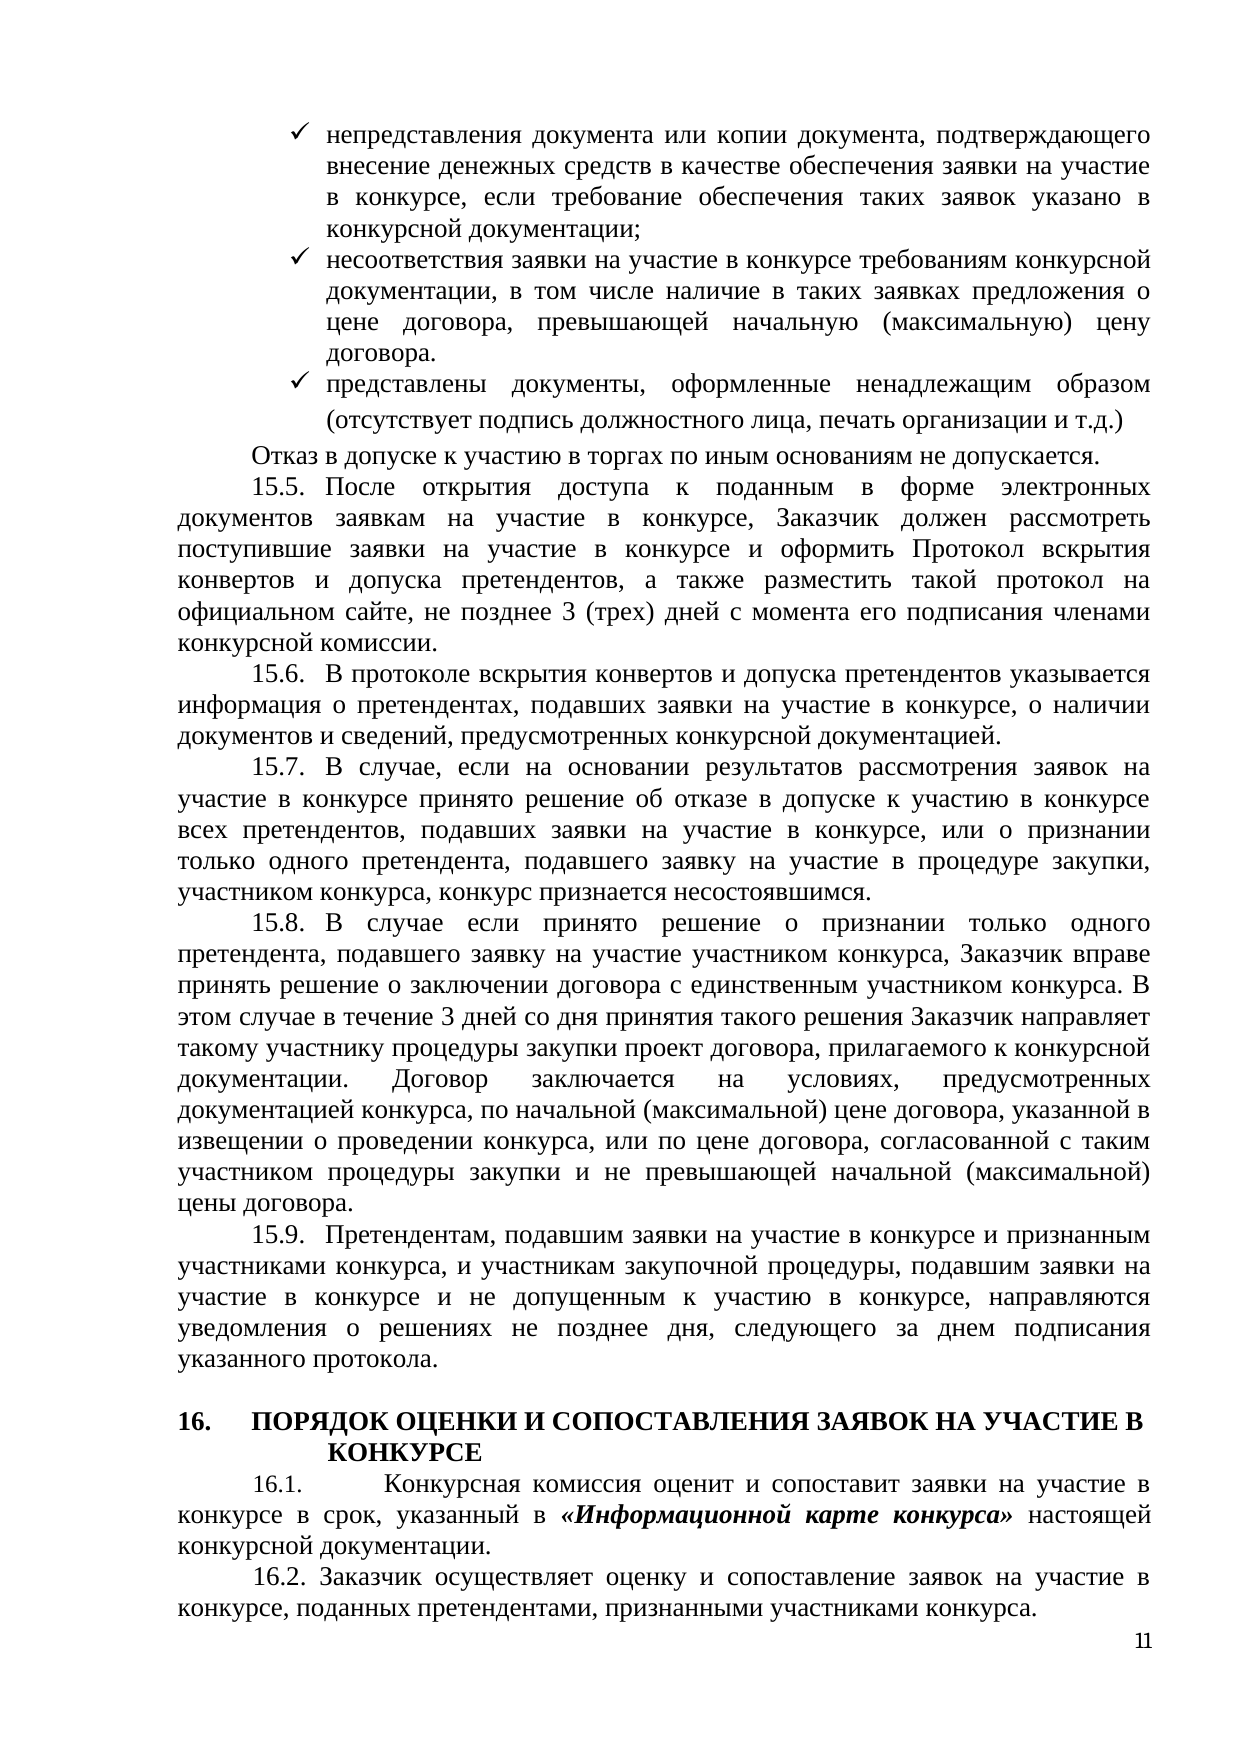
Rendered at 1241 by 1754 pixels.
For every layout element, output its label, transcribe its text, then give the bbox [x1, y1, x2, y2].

list ПОРЯДОК ОЦЕНКИ И СОПОСТАВЛЕНИЯ ЗАЯВОК НА УЧАСТИЕ В КОНКУРСЕ [177, 1404, 1152, 1467]
text Отказ в допуске к участию в торгах по иным основаниям не допускается. [177, 439, 1152, 470]
text 15.9. Претендентам, подавшим заявки на участие в конкурсе и признанным участниками конкурса, и участникам закупочной процедуры, подавшим заявки на участие в конкурсе и не допущенным к участию в конкурсе, направляются уведомления о решениях не позднее дня, следующего за днем подписания указанного протокола. [177, 1218, 1152, 1373]
text 15.5. После открытия доступа к поданным в форме электронных документов заявкам на участие в конкурсе, Заказчик должен рассмотреть поступившие заявки на участие в конкурсе и оформить Протокол вскрытия конвертов и допуска претендентов, а также разместить такой протокол на официальном сайте, не позднее 3 (трех) дней с момента его подписания членами конкурсной комиссии. [177, 470, 1152, 657]
list Конкурсная комиссия оценит и сопоставит заявки на участие в конкурсе в срок, указанный в «Информационной карте конкурса» настоящей конкурсной документации. [177, 1467, 1152, 1560]
text 15.7. В случае, если на основании результатов рассмотрения заявок на участие в конкурсе принято решение об отказе в допуске к участию в конкурсе всех претендентов, подавших заявки на участие в конкурсе, или о признании только одного претендента, подавшего заявку на участие в процедуре закупки, участником конкурса, конкурс признается несостоявшимся. [177, 751, 1152, 906]
text 15.6. В протоколе вскрытия конвертов и допуска претендентов указывается информация о претендентах, подавших заявки на участие в конкурсе, о наличии документов и сведений, предусмотренных конкурсной документацией. [177, 657, 1152, 751]
text 16.2. Заказчик осуществляет оценку и сопоставление заявок на участие в конкурсе, поданных претендентами, признанными участниками конкурса. [177, 1560, 1152, 1623]
text 15.8. В случае если принято решение о признании только одного претендента, подавшего заявку на участие участником конкурса, Заказчик вправе принять решение о заключении договора с единственным участником конкурса. В этом случае в течение 3 дней со дня принятия такого решения Заказчик направляет такому участнику процедуры закупки проект договора, прилагаемого к конкурсной документации. Договор заключается на условиях, предусмотренных документацией конкурса, по начальной (максимальной) цене договора, указанной в извещении о проведении конкурса, или по цене договора, согласованной с таким участником процедуры закупки и не превышающей начальной (максимальной) цены договора. [177, 906, 1152, 1218]
list представлены документы, оформленные ненадлежащим образом (отсутствует подпись должностного лица, печать организации и т.д.) [288, 367, 1152, 434]
list несоответствия заявки на участие в конкурсе требованиям конкурсной документации, в том числе наличие в таких заявках предложения о цене договора, превышающей начальную (максимальную) цену договора. [288, 243, 1152, 367]
list непредставления документа или копии документа, подтверждающего внесение денежных средств в качестве обеспечения заявки на участие в конкурсе, если требование обеспечения таких заявок указано в конкурсной документации; [288, 118, 1152, 243]
